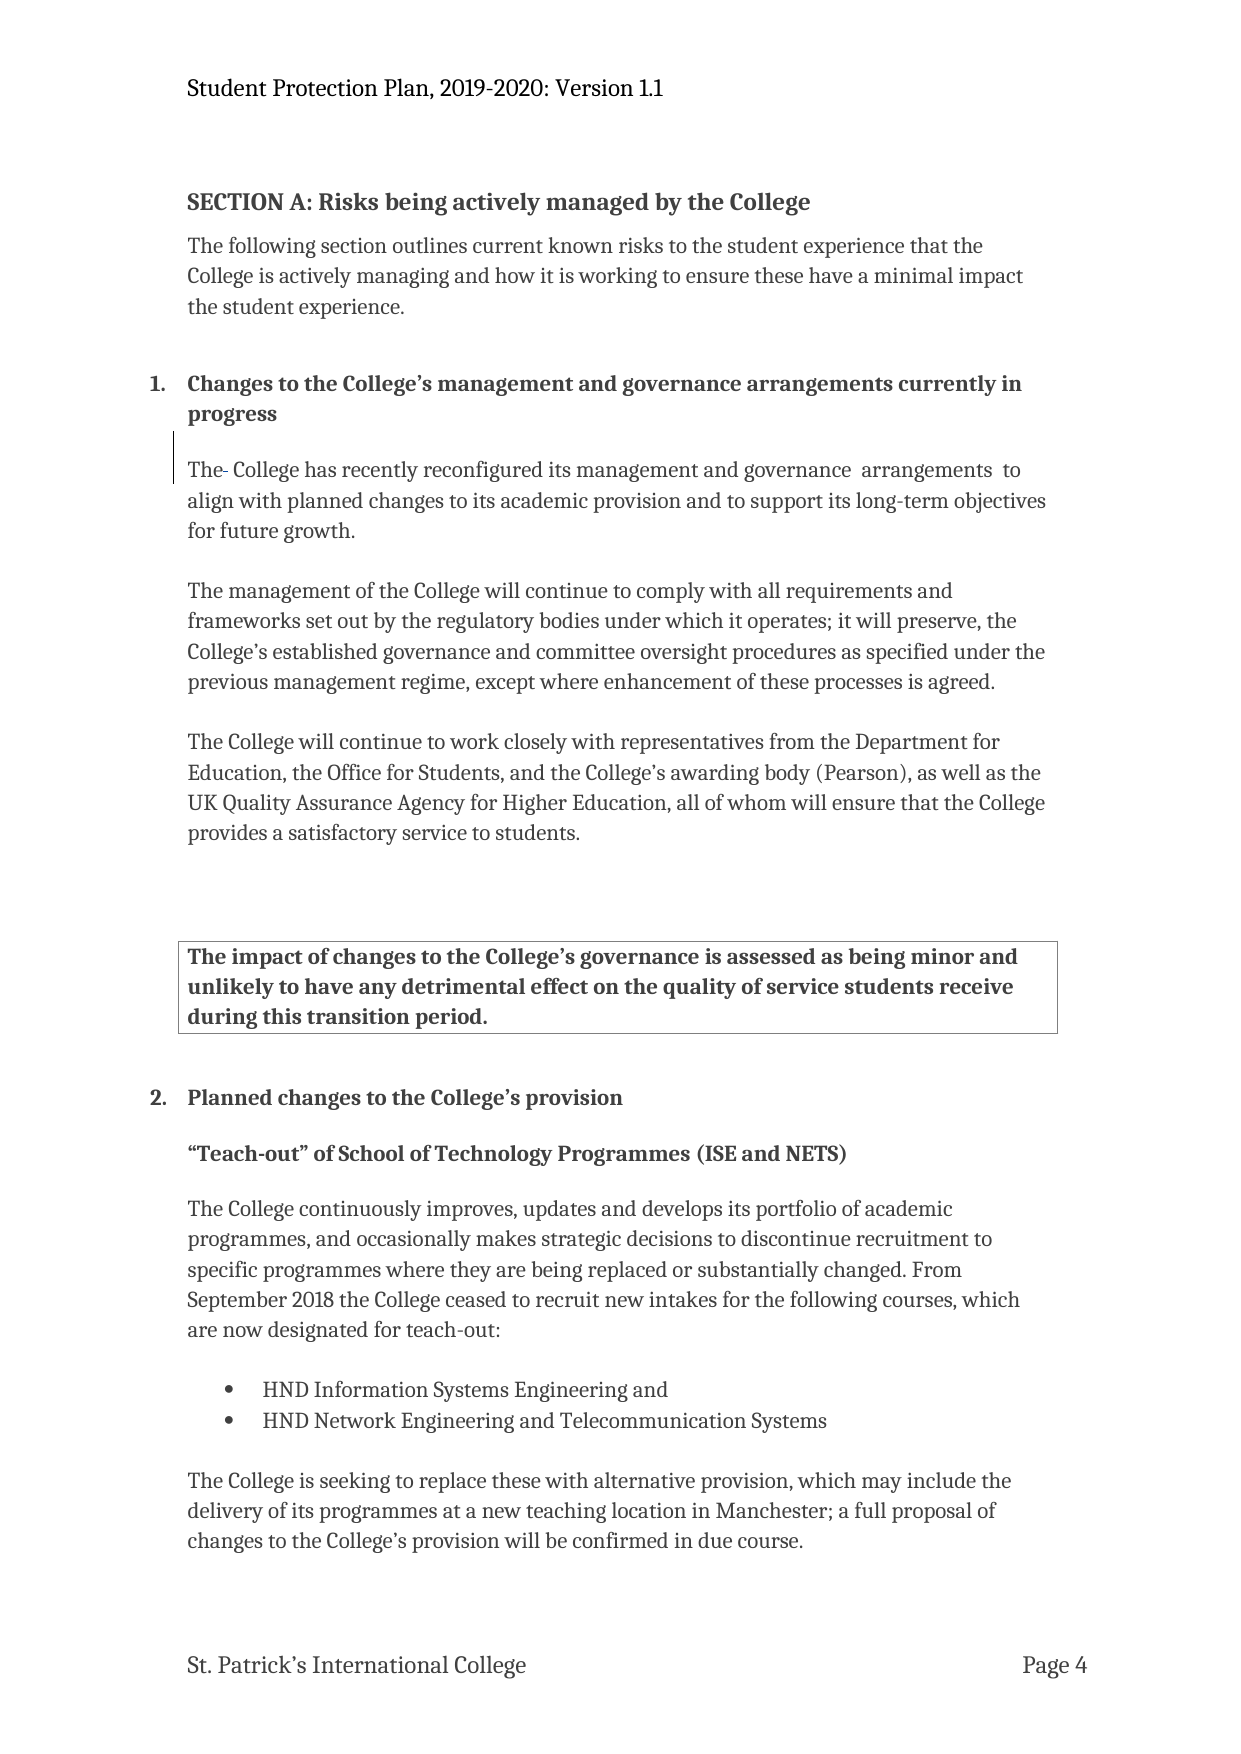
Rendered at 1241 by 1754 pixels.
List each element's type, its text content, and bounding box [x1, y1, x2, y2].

text The College will continue to work closely with representatives from the Department for Education, the Office for Students, and the College’s awarding body (Pearson), as well as the UK Quality Assurance Agency for Higher Education, all of whom will ensure that the College provides a satisfactory service to students. [187, 729, 1049, 846]
subtitle Planned changes to the College’s provision [150, 1084, 1049, 1111]
subtitle Changes to the College’s management and governance arrangements currently in progress [150, 371, 1049, 427]
text “Teach-out” of School of Technology Programmes (ISE and NETS) [187, 1141, 1049, 1167]
text The College is seeking to replace these with alternative provision, which may include the delivery of its programmes at a new teaching location in Manchester; a full proposal of changes to the College’s provision will be confirmed in due course. [187, 1468, 1049, 1555]
text The impact of changes to the College’s governance is assessed as being minor and unlikely to have any detrimental effect on the quality of service students receive during this transition period. [179, 942, 1057, 1033]
text The management of the College will continue to comply with all requirements and frameworks set out by the regulatory bodies under which it operates; it will preserve, the College’s established governance and committee oversight procedures as specified under the previous management regime, except where enhancement of these processes is agreed. [187, 578, 1049, 695]
subtitle SECTION A: Risks being actively managed by the College [187, 187, 1049, 216]
list HND Network Engineering and Telecommunication Systems [225, 1407, 1049, 1434]
list HND Information Systems Engineering and [225, 1377, 1049, 1404]
text The following section outlines current known risks to the student experience that the College is actively managing and how it is working to ensure these have a minimal impact the student experience. [187, 233, 1049, 320]
text The College continuously improves, updates and develops its portfolio of academic programmes, and occasionally makes strategic decisions to discontinue recruitment to specific programmes where they are being replaced or substantially changed. From September 2018 the College ceased to recruit new intakes for the following courses, which are now designated for teach-out: [187, 1196, 1049, 1343]
text The College has recently reconfigured its management and governance arrangements to align with planned changes to its academic provision and to support its long-term objectives for future growth. [187, 457, 1049, 544]
